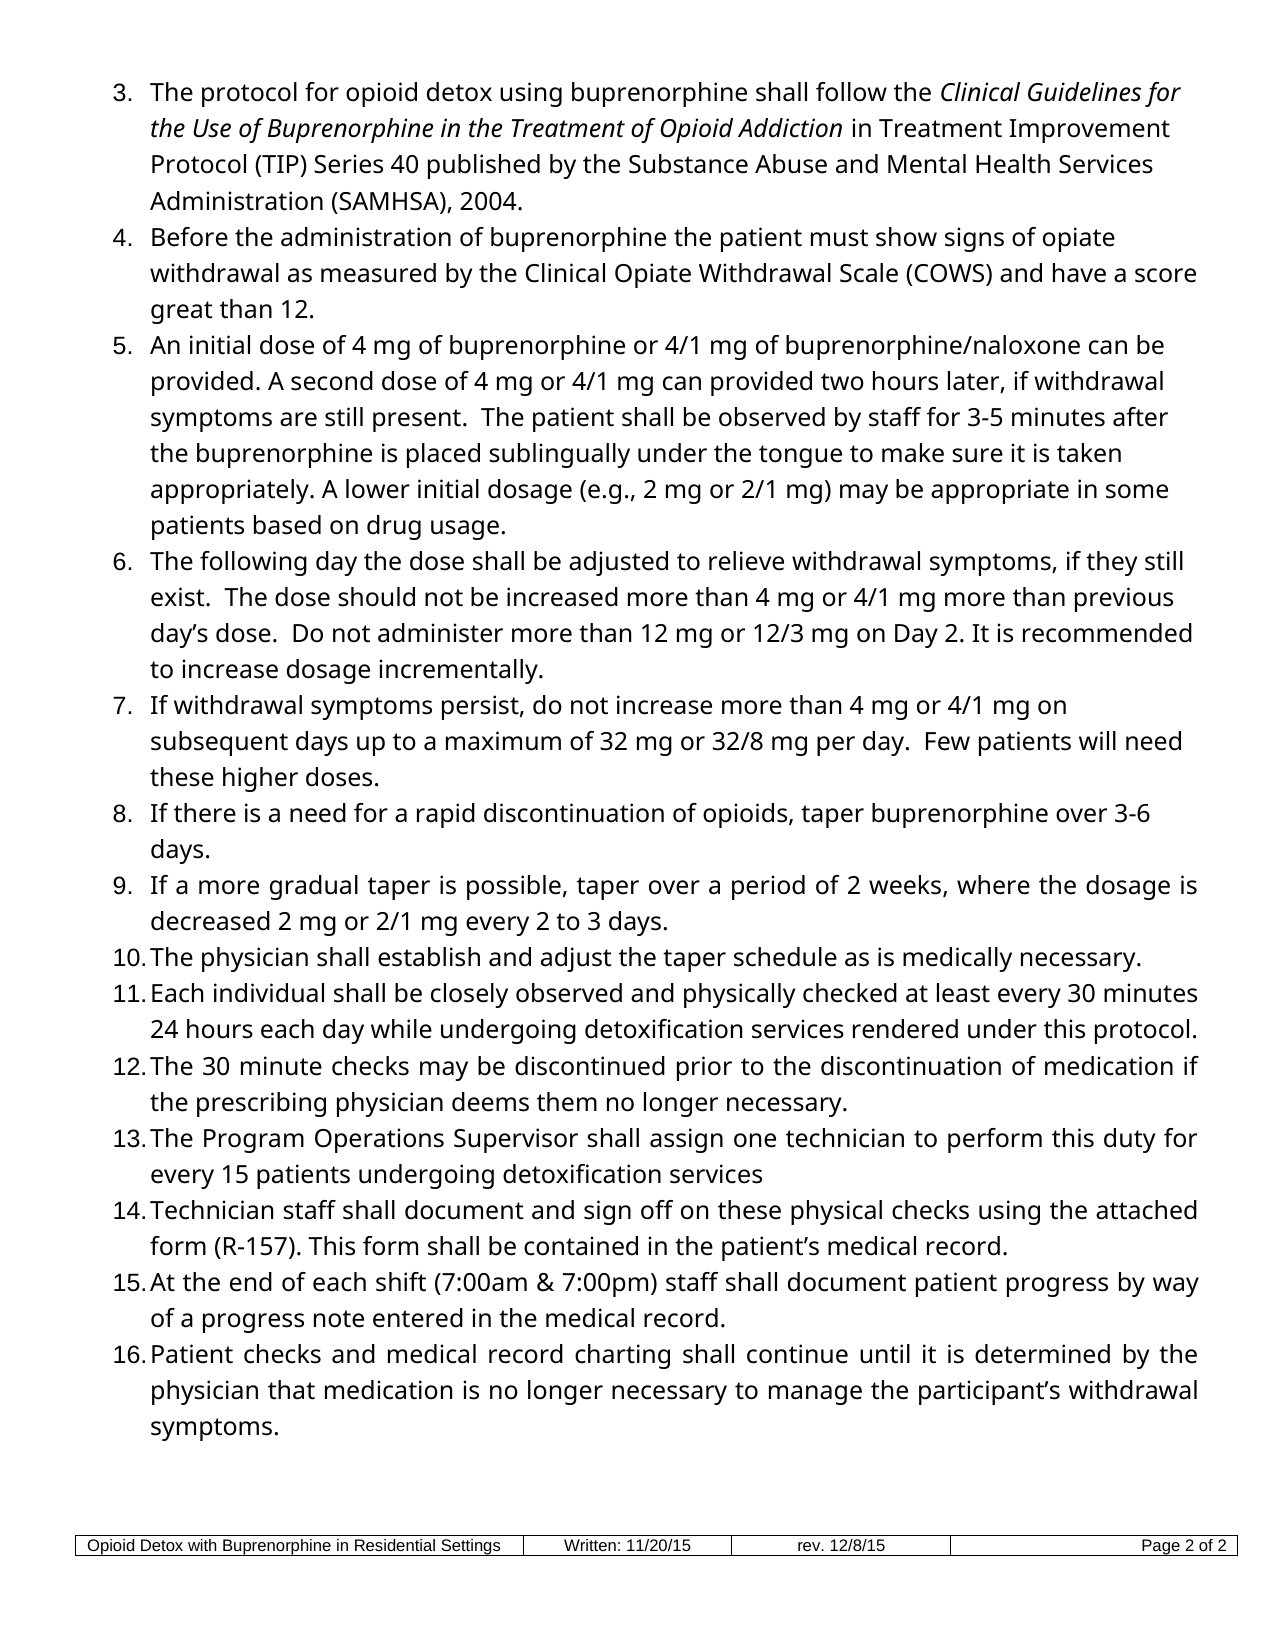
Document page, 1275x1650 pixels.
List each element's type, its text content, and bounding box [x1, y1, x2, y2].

list Technician staff shall document and sign off on these physical checks using the attached form (R-157). This form shall be contained in the patient’s medical record. [112, 1192, 1200, 1262]
list At the end of each shift (7:00am & 7:00pm) staff shall document patient progress by way of a progress note entered in the medical record. [112, 1264, 1200, 1334]
list The 30 minute checks may be discontinued prior to the discontinuation of medication if the prescribing physician deems them no longer necessary. [112, 1048, 1200, 1118]
list Each individual shall be closely observed and physically checked at least every 30 minutes 24 hours each day while undergoing detoxification services rendered under this protocol. [112, 976, 1200, 1046]
list If there is a need for a rapid discontinuation of opioids, taper buprenorphine over 3-6 days. [112, 796, 1200, 866]
list If a more gradual taper is possible, taper over a period of 2 weeks, where the dosage is decreased 2 mg or 2/1 mg every 2 to 3 days. [112, 868, 1200, 938]
list Before the administration of buprenorphine the patient must show signs of opiate withdrawal as measured by the Clinical Opiate Withdrawal Scale (COWS) and have a score great than 12. [112, 219, 1200, 325]
list The Program Operations Supervisor shall assign one technician to perform this duty for every 15 patients undergoing detoxification services [112, 1120, 1200, 1190]
list The protocol for opioid detox using buprenorphine shall follow the Clinical Guidelines for the Use of Buprenorphine in the Treatment of Opioid Addiction in Treatment Improvement Protocol (TIP) Series 40 published by the Substance Abuse and Mental Health Services Administration (SAMHSA), 2004. [112, 75, 1200, 217]
list If withdrawal symptoms persist, do not increase more than 4 mg or 4/1 mg on subsequent days up to a maximum of 32 mg or 32/8 mg per day. Few patients will need these higher doses. [112, 688, 1200, 794]
list The physician shall establish and adjust the taper schedule as is medically necessary. [112, 940, 1200, 974]
list An initial dose of 4 mg of buprenorphine or 4/1 mg of buprenorphine/naloxone can be provided. A second dose of 4 mg or 4/1 mg can provided two hours later, if withdrawal symptoms are still present. The patient shall be observed by staff for 3-5 minutes after the buprenorphine is placed sublingually under the tongue to make sure it is taken appropriately. A lower initial dosage (e.g., 2 mg or 2/1 mg) may be appropriate in some patients based on drug usage. [112, 327, 1200, 542]
list The following day the dose shall be adjusted to relieve withdrawal symptoms, if they still exist. The dose should not be increased more than 4 mg or 4/1 mg more than previous day’s dose. Do not administer more than 12 mg or 12/3 mg on Day 2. It is recommended to increase dosage incrementally. [112, 543, 1200, 686]
list Patient checks and medical record charting shall continue until it is determined by the physician that medication is no longer necessary to manage the participant’s withdrawal symptoms. [112, 1336, 1200, 1443]
